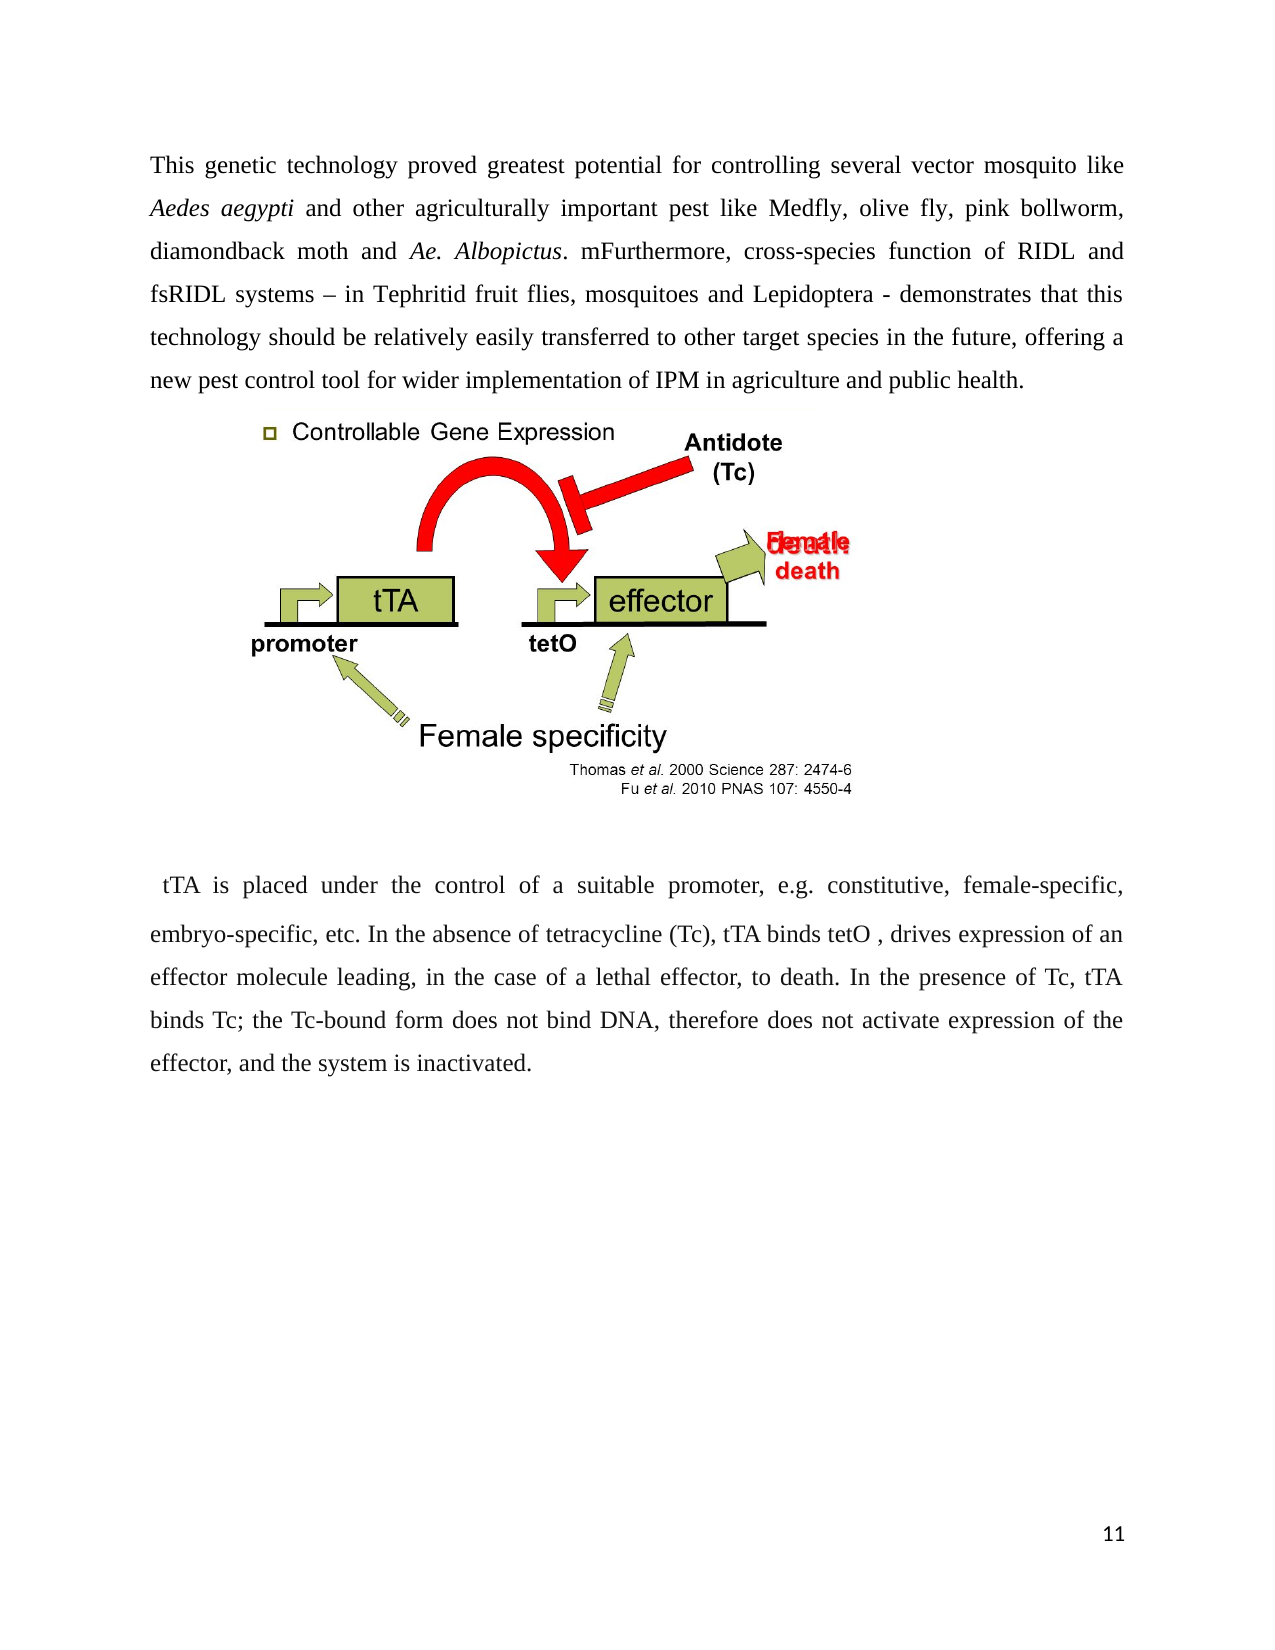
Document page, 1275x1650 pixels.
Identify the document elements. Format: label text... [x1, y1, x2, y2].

text This genetic technology proved greatest potential for controlling several vector mosquito like Aedes aegypti and other agriculturally important pest like Medfly, olive fly, pink bollworm, diamondback moth and Ae. Albopictus. mFurthermore, cross-species function of RIDL and fsRIDL systems – in Tephritid fruit flies, mosquitoes and Lepidoptera - demonstrates that this technology should be relatively easily transferred to other target species in the future, offering a new pest control tool for wider implementation of IPM in agriculture and public health. [150, 150, 1125, 394]
text tTA is placed under the control of a suitable promoter, e.g. constitutive, female-specific, embryo-specific, etc. In the absence of tetracycline (Tc), tTA binds tetO , drives expression of an effector molecule leading, in the case of a lethal effector, to death. In the presence of Tc, tTA binds Tc; the Tc-bound form does not bind DNA, therefore does not activate expression of the effector, and the system is inactivated. [150, 847, 1125, 1077]
picture [248, 408, 858, 799]
